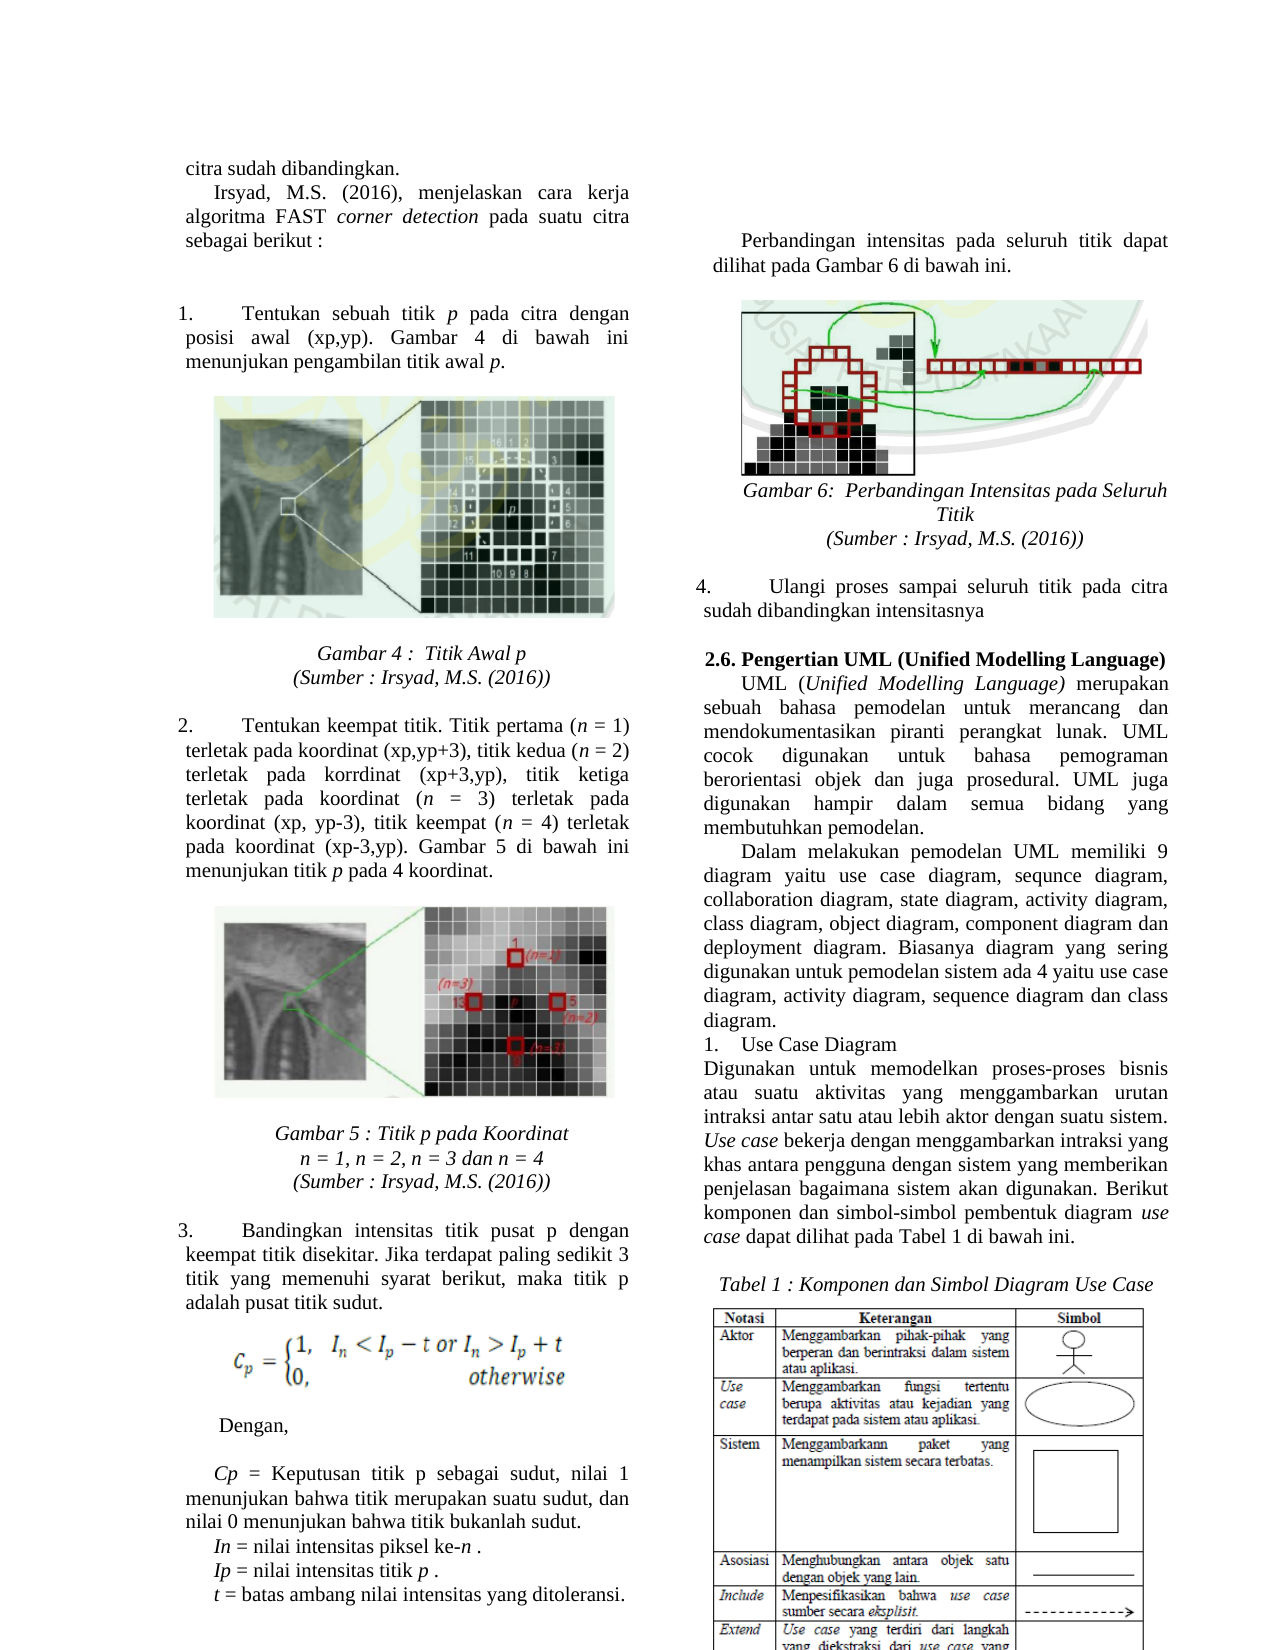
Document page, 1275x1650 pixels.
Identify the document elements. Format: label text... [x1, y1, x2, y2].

text Irsyad, M.S. (2016), menjelaskan cara kerja algoritma FAST corner detection pada suatu citra sebagai berikut : [185, 180, 629, 252]
subtitle Pengertian UML (Unified Modelling Language) [704, 647, 1169, 671]
text (Sumber : Irsyad, M.S. (2016)) [185, 665, 629, 689]
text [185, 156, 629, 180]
text Tabel 1 : Komponen dan Simbol Diagram Use Case [703, 1272, 1169, 1296]
picture [213, 906, 615, 1098]
text Gambar 6: Perbandingan Intensitas pada Seluruh Titik [741, 478, 1169, 526]
text (Sumber : Irsyad, M.S. (2016)) [185, 1169, 629, 1193]
text UML (Unified Modelling Language) merupakan sebuah bahasa pemodelan untuk merancang dan mendokumentasikan piranti perangkat lunak. UML cocok digunakan untuk bahasa pemograman berorientasi objek dan juga prosedural. UML juga digunakan hampir dalam semua bidang yang membutuhkan pemodelan. [703, 671, 1169, 839]
text In = nilai intensitas piksel ke-n . [185, 1533, 629, 1558]
list Tentukan sebuah titik p pada citra dengan posisi awal (xp,yp). Gambar 4 di bawah ini menunjukan pengambilan titik awal p. [185, 301, 629, 373]
text Dalam melakukan pemodelan UML memiliki 9 diagram yaitu use case diagram, sequnce diagram, collaboration diagram, state diagram, activity diagram, class diagram, object diagram, component diagram dan deployment diagram. Biasanya diagram yang sering digunakan untuk pemodelan sistem ada 4 yaitu use case diagram, activity diagram, sequence diagram dan class diagram. [703, 839, 1169, 1032]
text Gambar 4 : Titik Awal p [185, 641, 629, 665]
picture [711, 1305, 1148, 1650]
text t = batas ambang nilai intensitas yang ditoleransi. [185, 1582, 629, 1606]
text Cp = Keputusan titik p sebagai sudut, nilai 1 menunjukan bahwa titik merupakan suatu sudut, dan nilai 0 menunjukan bahwa titik bukanlah sudut. [185, 1461, 629, 1533]
list Ulangi proses sampai seluruh titik pada citra sudah dibandingkan intensitasnya [703, 574, 1169, 622]
text Ip = nilai intensitas titik p . [185, 1558, 629, 1582]
list Use Case Diagram [703, 1032, 1169, 1056]
text Gambar 5 : Titik p pada Koordinat [185, 1121, 629, 1145]
picture [213, 396, 615, 618]
text Dengan, [185, 1413, 629, 1437]
picture [741, 300, 1148, 479]
text (Sumber : Irsyad, M.S. (2016)) [741, 526, 1169, 550]
picture [213, 1313, 648, 1414]
text n = 1, n = 2, n = 3 dan n = 4 [185, 1145, 629, 1169]
text Perbandingan intensitas pada seluruh titik dapat dilihat pada Gambar 6 di bawah ini. [713, 228, 1169, 277]
text Digunakan untuk memodelkan proses-proses bisnis atau suatu aktivitas yang menggambarkan urutan intraksi antar satu atau lebih aktor dengan suatu sistem. Use case bekerja dengan menggambarkan intraksi yang khas antara pengguna dengan sistem yang memberikan penjelasan bagaimana sistem akan digunakan. Berikut komponen dan simbol-simbol pembentuk diagram use case dapat dilihat pada Tabel 1 di bawah ini. [703, 1056, 1169, 1248]
list Bandingkan intensitas titik pusat p dengan keempat titik disekitar. Jika terdapat paling sedikit 3 titik yang memenuhi syarat berikut, maka titik p adalah pusat titik sudut. [185, 1218, 629, 1314]
list Tentukan keempat titik. Titik pertama (n = 1) terletak pada koordinat (xp,yp+3), titik kedua (n = 2) terletak pada korrdinat (xp+3,yp), titik ketiga terletak pada koordinat (n = 3) terletak pada koordinat (xp, yp-3), titik keempat (n = 4) terletak pada koordinat (xp-3,yp). Gambar 5 di bawah ini menunjukan titik p pada 4 koordinat. [185, 713, 629, 882]
